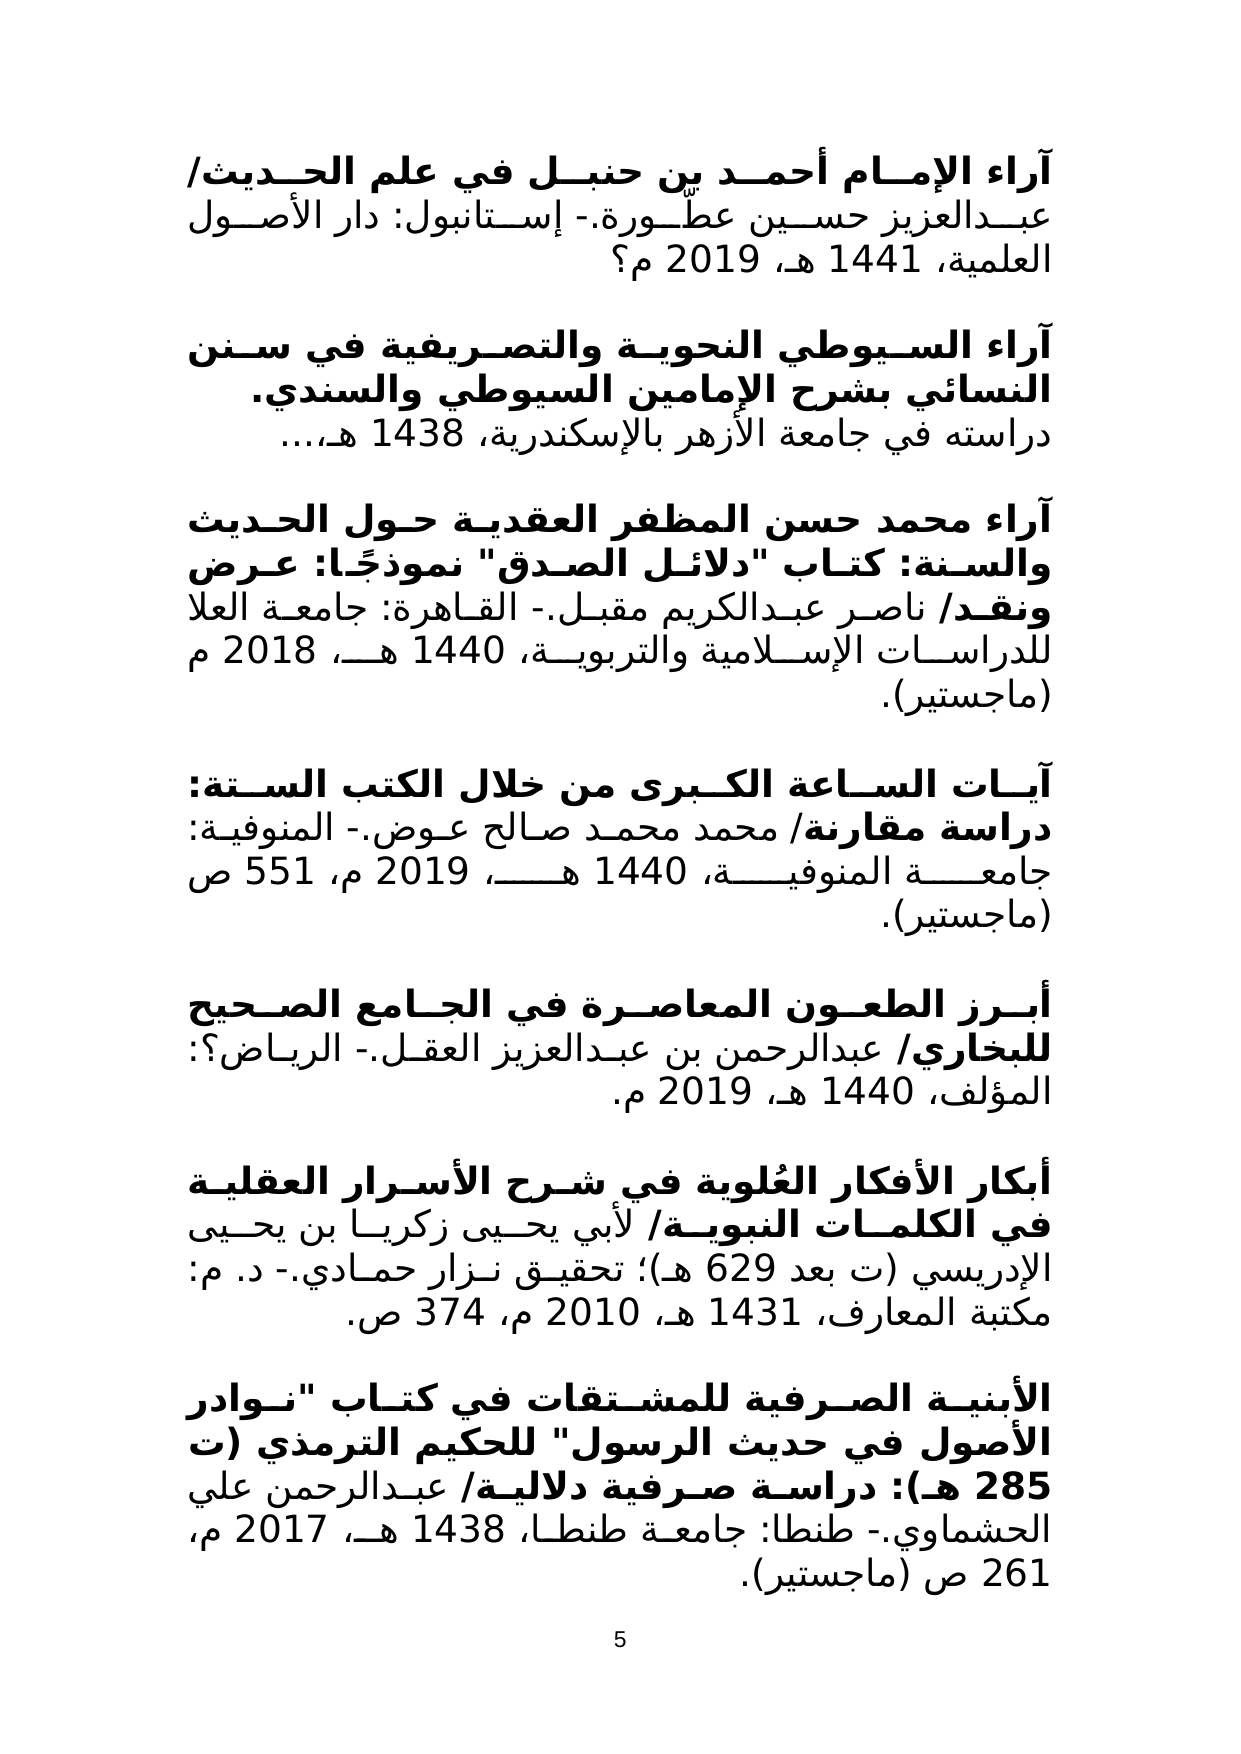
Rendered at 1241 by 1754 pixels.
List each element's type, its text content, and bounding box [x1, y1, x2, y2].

text الأبنية الصرفية للمشتقات في كتاب "نوادر الأصول في حديث الرسول" للحكيم الترمذي (ت 285 هـ): دراسة صرفية دلالية/ عبدالرحمن علي الحشماوي.- طنطا: جامعة طنطا، 1438 هـ، 2017 م، 261 ص (ماجستير). [187, 1377, 1053, 1595]
text آراء الإمام أحمد بن حنبل في علم الحديث/ عبدالعزيز حسين عطّورة.- إستانبول: دار الأصول العلمية، 1441 هـ، 2019 م؟ [187, 150, 1053, 281]
text أبكار الأفكار العُلوية في شرح الأسرار العقلية في الكلمات النبوية/ لأبي يحيى زكريا بن يحيى الإدريسي (ت بعد 629 هـ)؛ تحقيق نزار حمادي.- د. م: مكتبة المعارف، 1431 هـ، 2010 م، 374 ص. [187, 1159, 1053, 1334]
text أبرز الطعون المعاصرة في الجامع الصحيح للبخاري/ عبدالرحمن بن عبدالعزيز العقل.- الرياض؟: المؤلف، 1440 هـ، 2019 م. [187, 983, 1053, 1113]
text آراء السيوطي النحوية والتصريفية في سنن النسائي بشرح الإمامين السيوطي والسندي. [187, 324, 1053, 411]
text دراسته في جامعة الأزهر بالإسكندرية، 1438 هـ،... [187, 411, 1053, 455]
text آيات الساعة الكبرى من خلال الكتب الستة: دراسة مقارنة/ محمد محمد صالح عوض.- المنوفية: جامعة المنوفية، 1440 هـ، 2019 م، 551 ص (ماجستير). [187, 762, 1053, 937]
text آراء محمد حسن المظفر العقدية حول الحديث والسنة: كتاب "دلائل الصدق" نموذجًا: عرض ونقد/ ناصر عبدالكريم مقبل.- القاهرة: جامعة العلا للدراسات الإسلامية والتربوية، 1440 هـ، 2018 م (ماجستير). [187, 498, 1053, 716]
